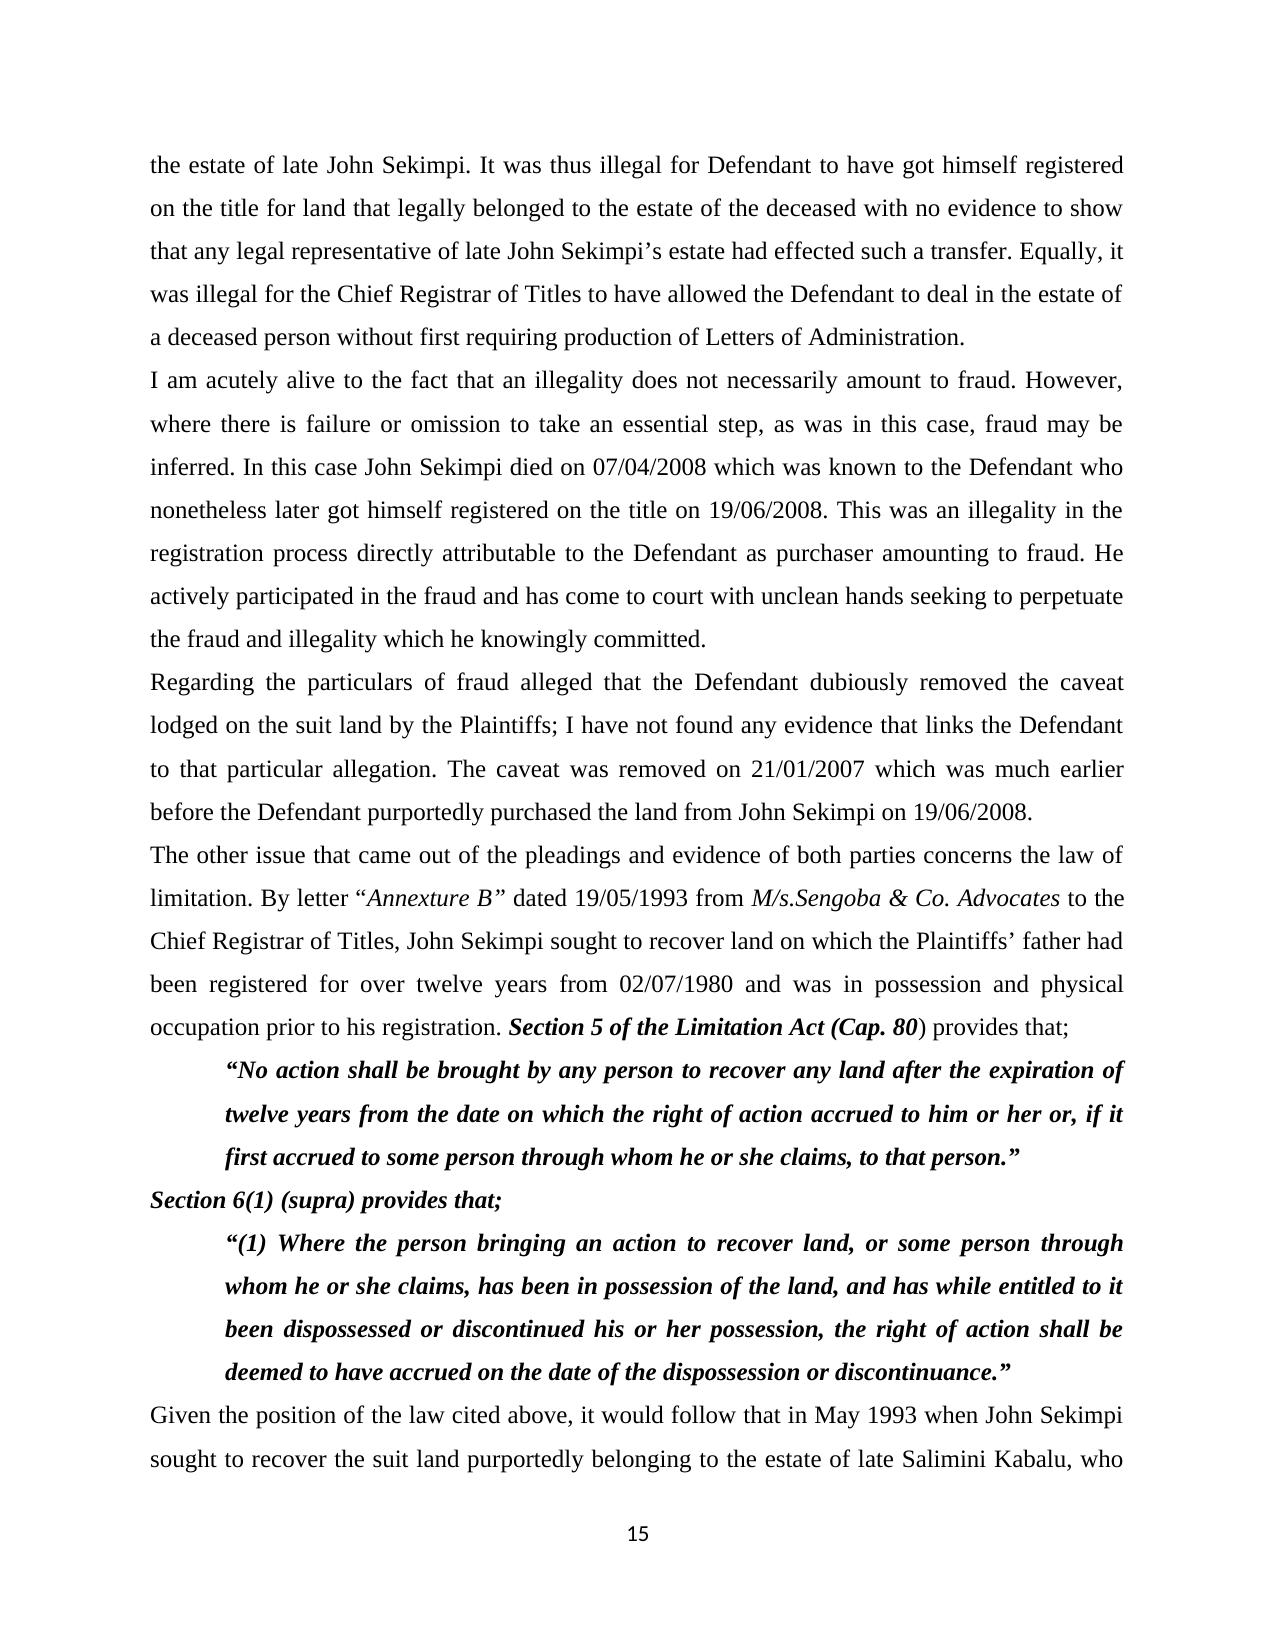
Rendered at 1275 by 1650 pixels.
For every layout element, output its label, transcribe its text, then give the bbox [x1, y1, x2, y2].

text The other issue that came out of the pleadings and evidence of both parties concerns the law of limitation. By letter “Annexture B” dated 19/05/1993 from M/s.Sengoba & Co. Advocates to the Chief Registrar of Titles, John Sekimpi sought to recover land on which the Plaintiffs’ father had been registered for over twelve years from 02/07/1980 and was in possession and physical occupation prior to his registration. Section 5 of the Limitation Act (Cap. 80) provides that; [150, 840, 1125, 1041]
text Section 6(1) (supra) provides that; [150, 1185, 1125, 1214]
text “No action shall be brought by any person to recover any land after the expiration of twelve years from the date on which the right of action accrued to him or her or, if it first accrued to some person through whom he or she claims, to that person.” [225, 1056, 1125, 1171]
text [150, 1401, 1125, 1472]
text Regarding the particulars of fraud alleged that the Defendant dubiously removed the caveat lodged on the suit land by the Plaintiffs; I have not found any evidence that links the Defendant to that particular allegation. The caveat was removed on 21/01/2007 which was much earlier before the Defendant purportedly purchased the land from John Sekimpi on 19/06/2008. [150, 667, 1125, 826]
text “(1) Where the person bringing an action to recover land, or some person through whom he or she claims, has been in possession of the land, and has while entitled to it been dispossessed or discontinued his or her possession, the right of action shall be deemed to have accrued on the date of the dispossession or discontinuance.” [225, 1228, 1125, 1386]
text I am acutely alive to the fact that an illegality does not necessarily amount to fraud. However, where there is failure or omission to take an essential step, as was in this case, fraud may be inferred. In this case John Sekimpi died on 07/04/2008 which was known to the Defendant who nonetheless later got himself registered on the title on 19/06/2008. This was an illegality in the registration process directly attributable to the Defendant as purchaser amounting to fraud. He actively participated in the fraud and has come to court with unclean hands seeking to perpetuate the fraud and illegality which he knowingly committed. [150, 366, 1125, 653]
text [150, 150, 1125, 351]
